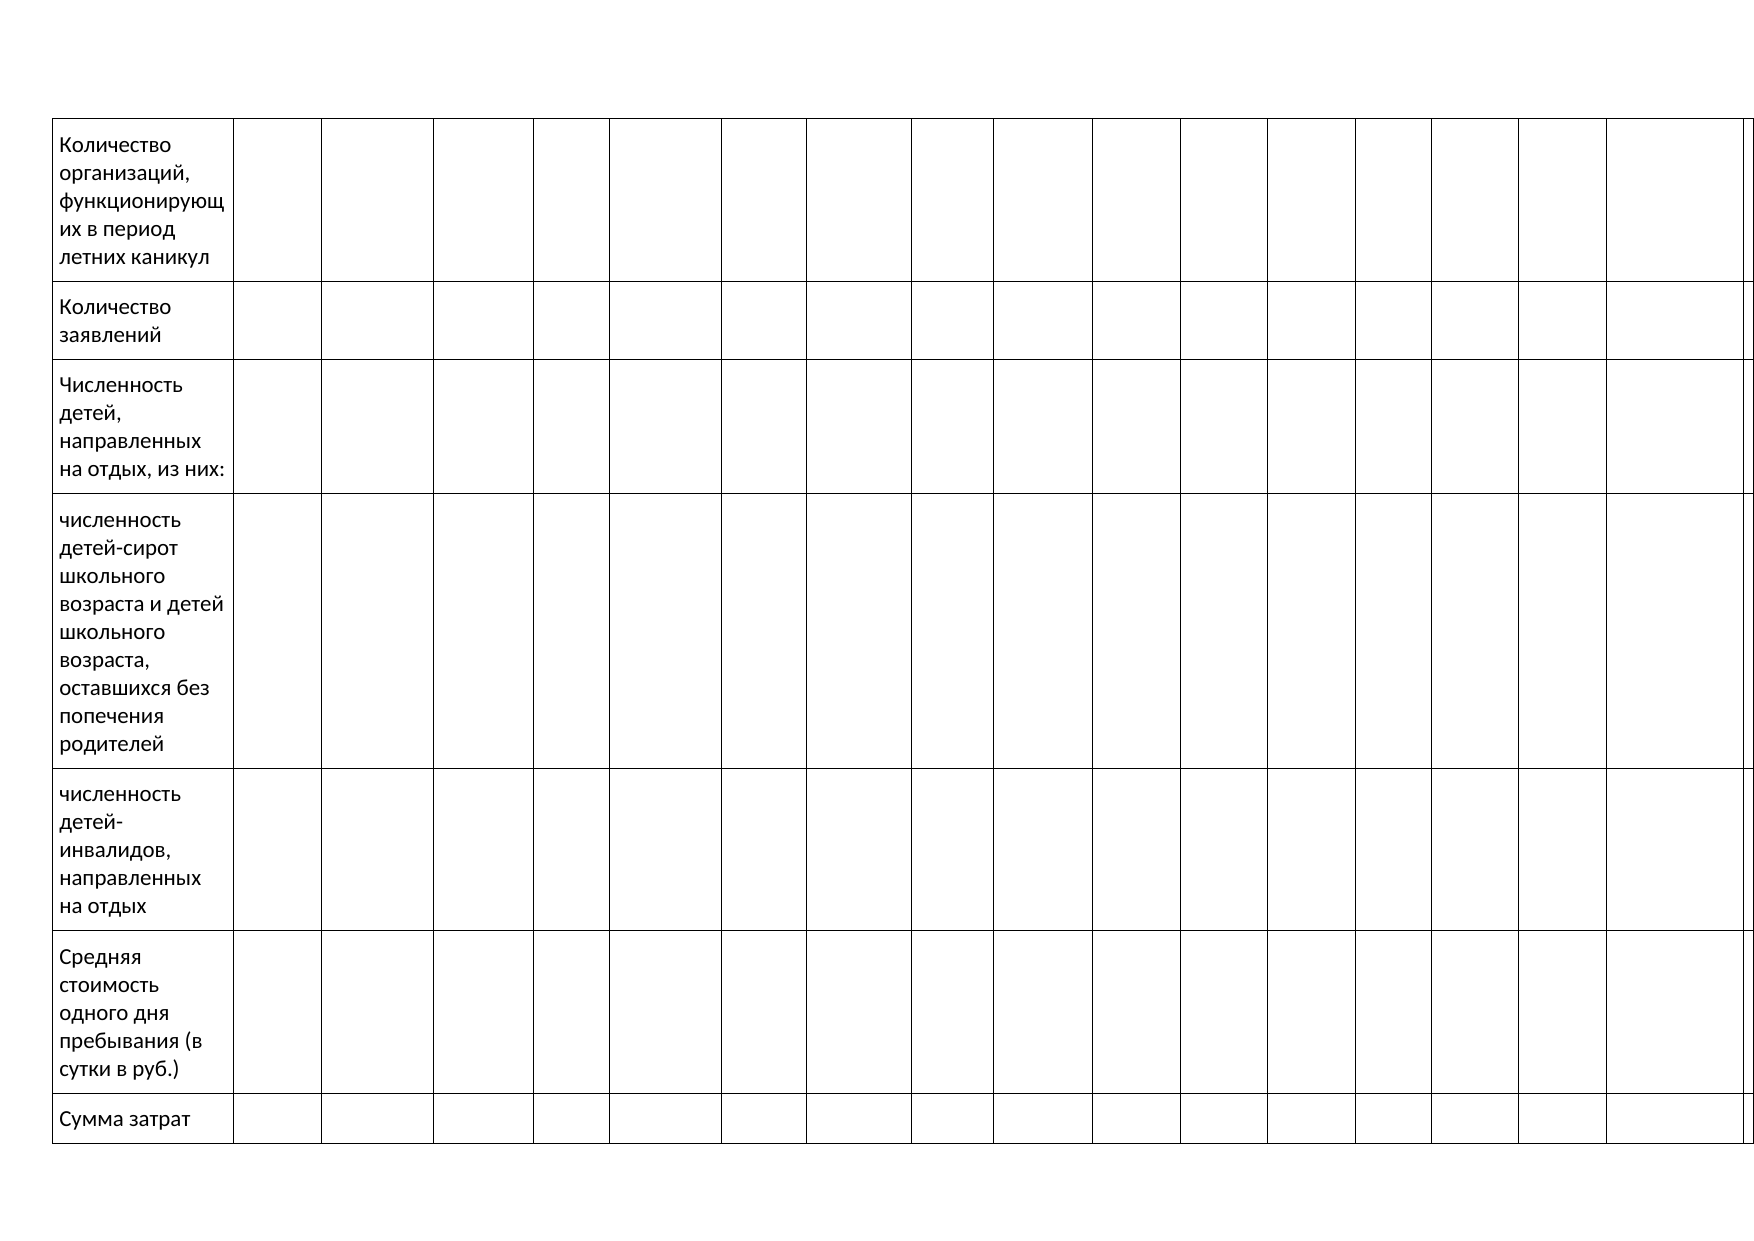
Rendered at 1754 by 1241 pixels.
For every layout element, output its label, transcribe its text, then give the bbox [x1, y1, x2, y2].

table_cell [912, 1094, 993, 1143]
table_cell [534, 119, 609, 281]
table_cell [434, 494, 533, 768]
table_cell [912, 282, 993, 359]
table_cell [722, 119, 806, 281]
table_cell [1181, 769, 1267, 930]
table_cell [1744, 494, 1753, 768]
table_cell [534, 1094, 609, 1143]
table_cell [912, 119, 993, 281]
table_cell [1356, 931, 1431, 1092]
table_cell [534, 360, 609, 493]
table_cell [1268, 119, 1355, 281]
table_cell [234, 931, 321, 1092]
table_cell численность детей-сирот школьного возраста и детей школьного возраста, оставшихся без попечения родителей [53, 494, 233, 768]
table_cell [1432, 282, 1518, 359]
table_cell [1519, 119, 1606, 281]
table_cell [1181, 1094, 1267, 1143]
table_cell [1744, 1094, 1753, 1143]
table_cell [1519, 282, 1606, 359]
table_cell [1607, 1094, 1743, 1143]
table_cell [610, 931, 721, 1092]
table_cell [534, 282, 609, 359]
table_cell [994, 494, 1092, 768]
table_cell [534, 769, 609, 930]
table_cell [994, 282, 1092, 359]
table_cell [994, 360, 1092, 493]
table_cell [722, 931, 806, 1092]
table_cell [610, 119, 721, 281]
table_cell [234, 360, 321, 493]
table_cell Количество заявлений [53, 282, 233, 359]
table_cell [912, 494, 993, 768]
table_cell [912, 931, 993, 1092]
table_cell [434, 931, 533, 1092]
table_cell [610, 494, 721, 768]
table_cell [434, 119, 533, 281]
table_cell [1356, 119, 1431, 281]
table_cell [1744, 282, 1753, 359]
table_cell [1093, 360, 1180, 493]
table_cell [1607, 931, 1743, 1092]
table_cell [807, 119, 911, 281]
table_cell [994, 119, 1092, 281]
table_cell [234, 119, 321, 281]
table_cell [1607, 282, 1743, 359]
table_cell [1093, 494, 1180, 768]
table_cell [994, 1094, 1092, 1143]
table_cell [1519, 1094, 1606, 1143]
table_cell [322, 282, 433, 359]
table_cell [1268, 494, 1355, 768]
table_cell [234, 282, 321, 359]
table_cell [322, 360, 433, 493]
table_cell [1432, 360, 1518, 493]
table_cell [1093, 931, 1180, 1092]
table_cell [1268, 769, 1355, 930]
table_cell [1093, 1094, 1180, 1143]
table_cell [322, 931, 433, 1092]
table_cell [722, 1094, 806, 1143]
table_cell [1268, 931, 1355, 1092]
table_cell [1519, 494, 1606, 768]
table_cell [322, 119, 433, 281]
table_cell [1268, 282, 1355, 359]
table_cell [1519, 931, 1606, 1092]
table_cell [994, 769, 1092, 930]
table_cell [610, 360, 721, 493]
table_cell [912, 769, 993, 930]
table_cell [610, 282, 721, 359]
table_cell Количество организаций, функционирующих в период летних каникул [53, 119, 233, 281]
table_cell [994, 931, 1092, 1092]
table_cell [1181, 282, 1267, 359]
table_cell [434, 360, 533, 493]
table_cell Средняя стоимость одного дня пребывания (в сутки в руб.) [53, 931, 233, 1092]
table_cell [322, 769, 433, 930]
table_cell [1607, 769, 1743, 930]
table_cell [234, 1094, 321, 1143]
table_cell [1268, 360, 1355, 493]
table_cell [807, 769, 911, 930]
table_cell Численность детей, направленных на отдых, из них: [53, 360, 233, 493]
table_cell [434, 1094, 533, 1143]
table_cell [53, 1094, 233, 1143]
table_cell [1093, 282, 1180, 359]
table_cell [322, 494, 433, 768]
table_cell [1519, 360, 1606, 493]
table_cell [1744, 360, 1753, 493]
table_cell [1356, 360, 1431, 493]
table_cell [912, 360, 993, 493]
table_cell [722, 769, 806, 930]
table_cell [1607, 494, 1743, 768]
table_cell [807, 931, 911, 1092]
table_cell [722, 282, 806, 359]
table_cell [1181, 360, 1267, 493]
table_cell [1356, 1094, 1431, 1143]
table_cell [722, 494, 806, 768]
table_cell [1268, 1094, 1355, 1143]
table_cell [610, 1094, 721, 1143]
table_cell [1432, 769, 1518, 930]
table_cell [1607, 360, 1743, 493]
table_cell [1093, 119, 1180, 281]
table_cell [1744, 769, 1753, 930]
table_cell [807, 1094, 911, 1143]
table_cell [1356, 769, 1431, 930]
table_cell [1744, 119, 1753, 281]
table_cell [1181, 119, 1267, 281]
table_cell [1181, 931, 1267, 1092]
table_cell [807, 282, 911, 359]
table_cell [534, 931, 609, 1092]
table_cell [1744, 931, 1753, 1092]
table_cell [1181, 494, 1267, 768]
table_cell [1356, 282, 1431, 359]
table_cell [1432, 119, 1518, 281]
table_cell [234, 494, 321, 768]
table_cell численность детей-инвалидов, направленных на отдых [53, 769, 233, 930]
table_cell [1519, 769, 1606, 930]
table_cell [1432, 1094, 1518, 1143]
table_cell [610, 769, 721, 930]
table_cell [807, 494, 911, 768]
table_cell [322, 1094, 433, 1143]
table_cell [1432, 494, 1518, 768]
table_cell [1607, 119, 1743, 281]
table_cell [1356, 494, 1431, 768]
table_cell [807, 360, 911, 493]
table_cell [1432, 931, 1518, 1092]
table_cell [434, 769, 533, 930]
table_cell [722, 360, 806, 493]
table_cell [1093, 769, 1180, 930]
table_cell [434, 282, 533, 359]
table_cell [234, 769, 321, 930]
table_cell [534, 494, 609, 768]
